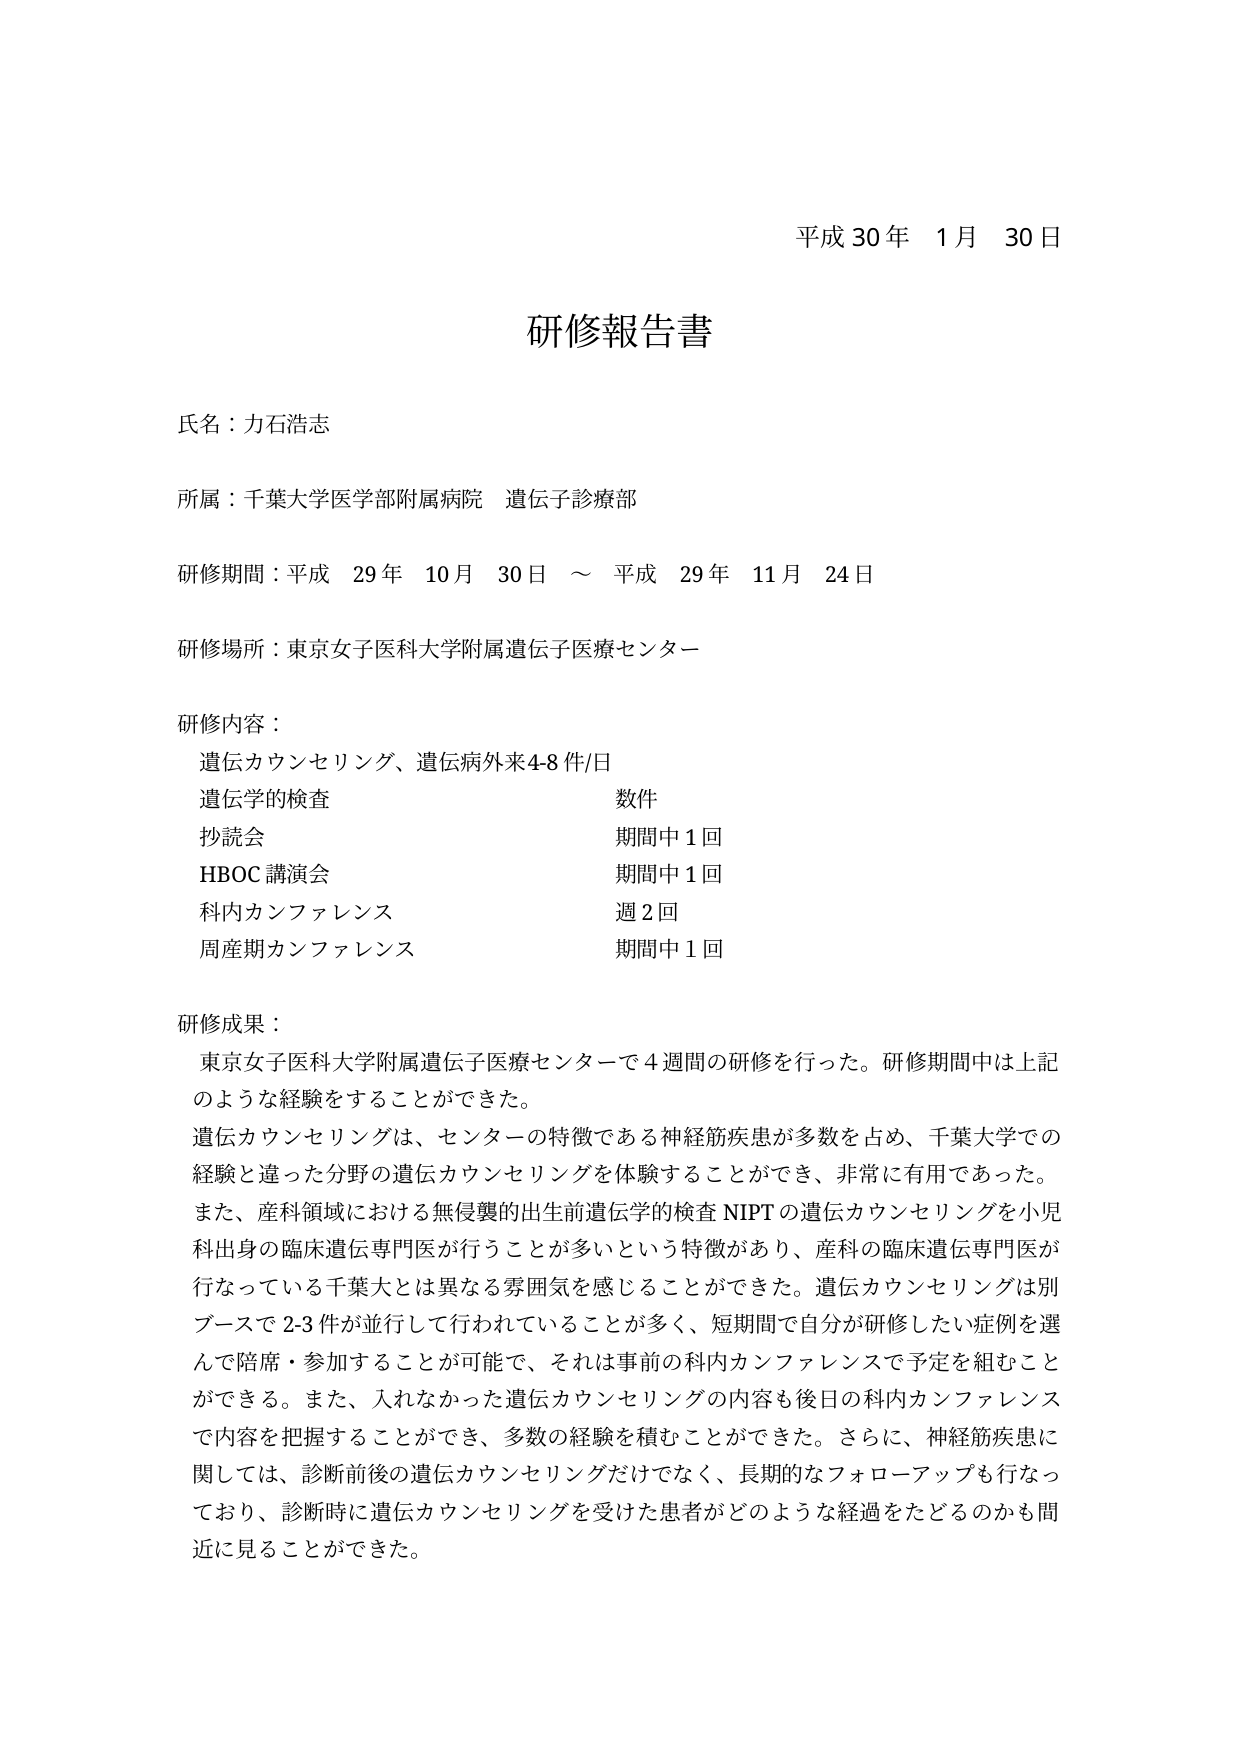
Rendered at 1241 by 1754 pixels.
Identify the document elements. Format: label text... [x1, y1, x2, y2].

text 遺伝学的検査 数件 [177, 779, 1063, 817]
text 遺伝カウンセリング、遺伝病外来 4-8件/日 [177, 742, 1063, 779]
text 遺伝カウンセリングは、センターの特徴である神経筋疾患が多数を占め、千葉大学での経験と違った分野の遺伝カウンセリングを体験することができ、非常に有用であった。また、産科領域におけるNIPTのカウンセリングを小児科出身の臨床遺伝専門医が行うことが多いという特徴があり、産科の臨床遺伝専門医が行なっている千葉大とは異なる雰囲気を感じることができた。カウンセリングは別ブースで2-3件が並行して行われていることが多く、短期間で自分が研修したい症例を選んで陪席・参加することが可能で、それは事前の科内カンファレンスで予定を組むことができる。また、入れなかったカウンセリングの内容も後日の科内カンファレンスで内容を把握することができ、多数の経験を積むことができた。さらに、神経筋疾患に関しては、診断前後の遺伝カウンセリングだけでなく、長期的なフォローアップも行なっており、診断時に遺伝カウンセリングを受けた患者がどのような経過をたどるのかも間近に見ることができた。 [192, 1117, 1063, 1567]
text 氏名：力石浩志 [177, 404, 1063, 442]
text 研修場所：東京女子医科大学附属遺伝子医療センター [177, 629, 1063, 667]
text 研修期間：平成 29年 10月 30日 ～ 平成 29年 11月 24日 [177, 554, 1063, 592]
text 研修内容： [177, 704, 1063, 742]
text 周産期カンファレンス 期間中１回 [177, 929, 1063, 967]
text 抄読会 期間中1回 [177, 817, 1063, 854]
text 研修報告書 [177, 292, 1063, 367]
text HBOC講演会 期間中1回 [177, 854, 1063, 892]
text 平成 30年 1月 30日 [177, 217, 1063, 254]
text 科内カンファレンス 週2回 [177, 892, 1063, 929]
text 研修成果： [177, 1004, 1063, 1042]
text 所属：千葉大学医学部附属病院 遺伝子診療部 [177, 479, 1063, 517]
text 東京女子医科大学遺伝子医療センターで４週間の研修を行った。研修期間中は上記のような経験をすることができた。 [177, 1042, 1063, 1117]
